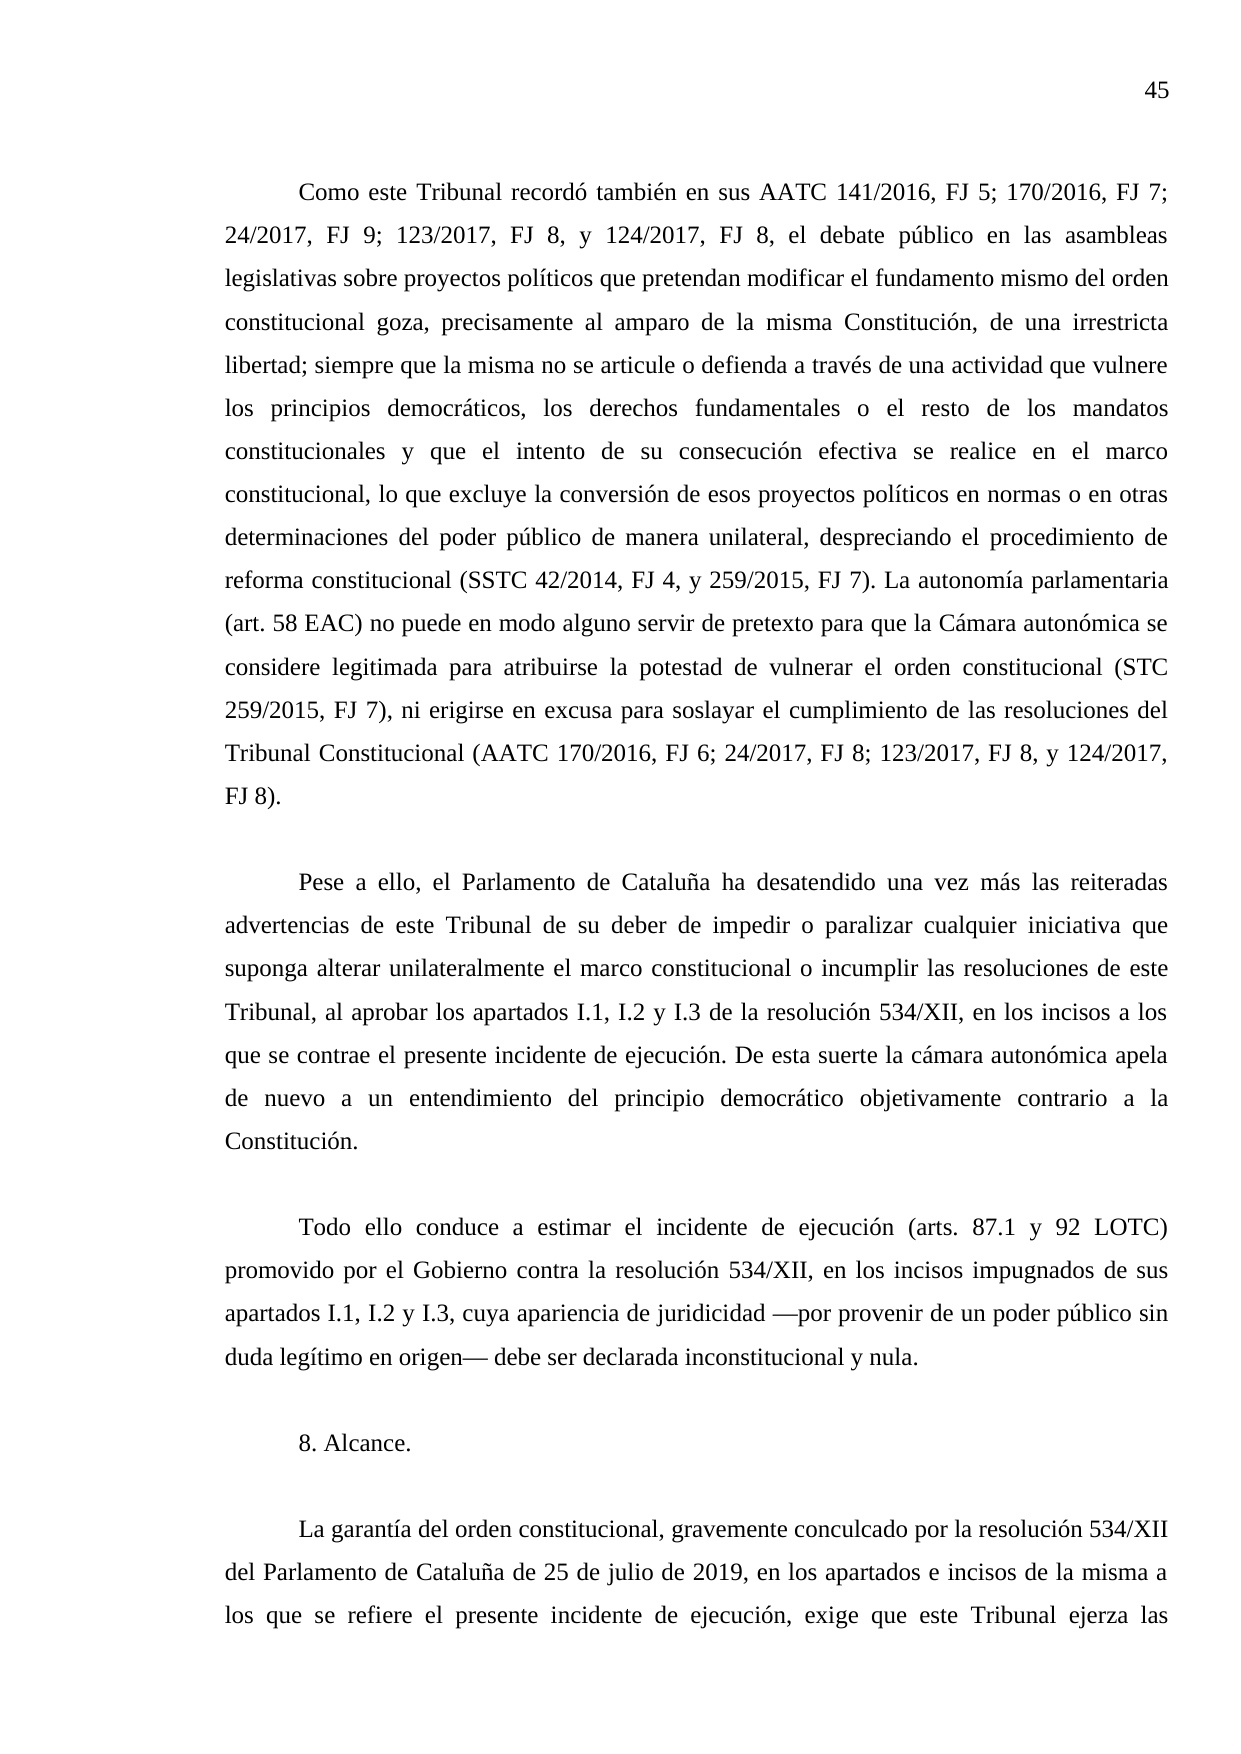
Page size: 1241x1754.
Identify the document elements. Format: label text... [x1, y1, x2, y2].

text Todo ello conduce a estimar el incidente de ejecución (arts. 87.1 y 92 LOTC) promovido por el Gobierno contra la resolución 534/XII, en los incisos impugnados de sus apartados I.1, I.2 y I.3, cuya apariencia de juridicidad —por provenir de un poder público sin duda legítimo en origen— debe ser declarada inconstitucional y nula. [224, 1212, 1169, 1370]
text Como este Tribunal recordó también en sus AATC 141/2016, FJ 5; 170/2016, FJ 7; 24/2017, FJ 9; 123/2017, FJ 8, y 124/2017, FJ 8, el debate público en las asambleas legislativas sobre proyectos políticos que pretendan modificar el fundamento mismo del orden constitucional goza, precisamente al amparo de la misma Constitución, de una irrestricta libertad; siempre que la misma no se articule o defienda a través de una actividad que vulnere los principios democráticos, los derechos fundamentales o el resto de los mandatos constitucionales y que el intento de su consecución efectiva se realice en el marco constitucional, lo que excluye la conversión de esos proyectos políticos en normas o en otras determinaciones del poder público de manera unilateral, despreciando el procedimiento de reforma constitucional (SSTC 42/2014, FJ 4, y 259/2015, FJ 7). La autonomía parlamentaria (art. 58 EAC) no puede en modo alguno servir de pretexto para que la Cámara autonómica se considere legitimada para atribuirse la potestad de vulnerar el orden constitucional (STC 259/2015, FJ 7), ni erigirse en excusa para soslayar el cumplimiento de las resoluciones del Tribunal Constitucional (AATC 170/2016, FJ 6; 24/2017, FJ 8; 123/2017, FJ 8, y 124/2017, FJ 8). [224, 177, 1169, 810]
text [224, 1514, 1169, 1629]
text Pese a ello, el Parlamento de Cataluña ha desatendido una vez más las reiteradas advertencias de este Tribunal de su deber de impedir o paralizar cualquier iniciativa que suponga alterar unilateralmente el marco constitucional o incumplir las resoluciones de este Tribunal, al aprobar los apartados I.1, I.2 y I.3 de la resolución 534/XII, en los incisos a los que se contrae el presente incidente de ejecución. De esta suerte la cámara autonómica apela de nuevo a un entendimiento del principio democrático objetivamente contrario a la Constitución. [224, 867, 1169, 1155]
text 8. Alcance. [224, 1428, 1169, 1457]
